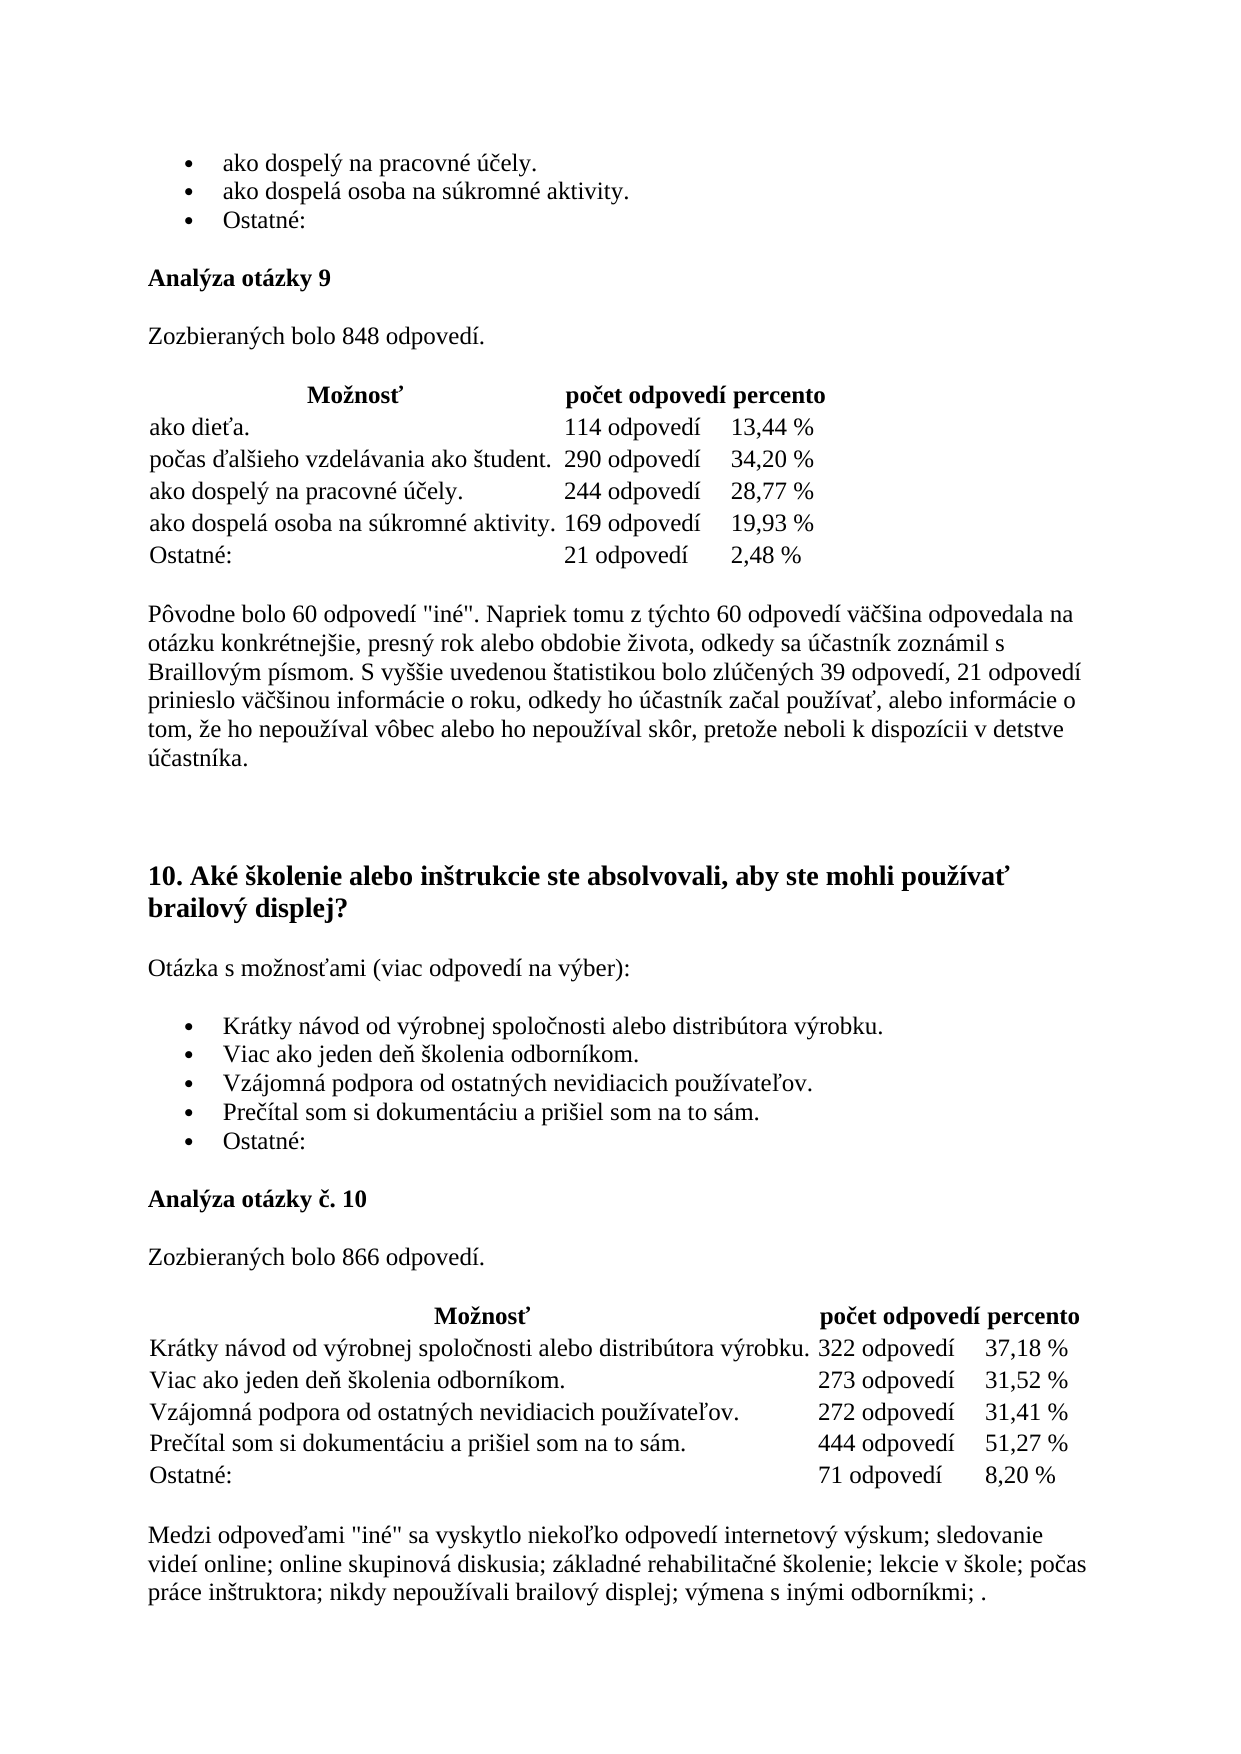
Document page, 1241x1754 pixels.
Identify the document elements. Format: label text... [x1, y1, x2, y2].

text Medzi odpoveďami "iné" sa vyskytlo niekoľko odpovedí internetový výskum; sledovanie videí online; online skupinová diskusia; základné rehabilitačné školenie; lekcie v škole; počas práce inštruktora; nikdy nepoužívali brailový displej; výmena s inými odborníkmi; . [148, 1520, 1093, 1606]
subtitle 10. Aké školenie alebo inštrukcie ste absolvovali, aby ste mohli používať brailový displej? [148, 859, 1093, 924]
table_header percento [729, 379, 830, 411]
table_cell Ostatné: [148, 538, 562, 570]
table_cell 322 odpovedí [816, 1331, 983, 1363]
table_cell 21 odpovedí [562, 538, 729, 570]
text Zozbieraných bolo 848 odpovedí. [148, 321, 1093, 350]
table_cell 28,77 % [729, 475, 830, 506]
table_cell 51,27 % [983, 1427, 1084, 1459]
table_cell Krátky návod od výrobnej spoločnosti alebo distribútora výrobku. [148, 1331, 816, 1363]
table_cell 34,20 % [729, 443, 830, 474]
table_header Možnosť [148, 379, 562, 411]
list Vzájomná podpora od ostatných nevidiacich používateľov. [185, 1068, 1093, 1097]
table_header Možnosť [148, 1300, 816, 1331]
table_cell 2,48 % [729, 538, 830, 570]
text Otázka s možnosťami (viac odpovedí na výber): [148, 953, 1093, 982]
table_cell 169 odpovedí [562, 506, 729, 538]
table_cell 273 odpovedí [816, 1363, 983, 1395]
table_cell ako dieťa. [148, 411, 562, 443]
list Viac ako jeden deň školenia odborníkom. [185, 1039, 1093, 1068]
table_cell 71 odpovedí [816, 1459, 983, 1491]
table_cell počas ďalšieho vzdelávania ako študent. [148, 443, 562, 474]
table_cell 290 odpovedí [562, 443, 729, 474]
table_cell Vzájomná podpora od ostatných nevidiacich používateľov. [148, 1395, 816, 1427]
table_cell 19,93 % [729, 506, 830, 538]
table_cell 244 odpovedí [562, 475, 729, 506]
table_cell ako dospelý na pracovné účely. [148, 475, 562, 506]
table_cell Viac ako jeden deň školenia odborníkom. [148, 1363, 816, 1395]
subtitle Analýza otázky č. 10 [148, 1184, 1093, 1212]
table_cell 31,41 % [983, 1395, 1084, 1427]
table_cell 444 odpovedí [816, 1427, 983, 1459]
table_header percento [983, 1300, 1084, 1331]
table_cell ako dospelá osoba na súkromné aktivity. [148, 506, 562, 538]
table_cell 8,20 % [983, 1459, 1084, 1491]
table_cell 114 odpovedí [562, 411, 729, 443]
subtitle Analýza otázky 9 [148, 263, 1093, 292]
table_header počet odpovedí [816, 1300, 983, 1331]
table_cell 31,52 % [983, 1363, 1084, 1395]
list Ostatné: [185, 1126, 1093, 1154]
list Ostatné: [185, 205, 1093, 234]
text Zozbieraných bolo 866 odpovedí. [148, 1242, 1093, 1270]
table_header počet odpovedí [562, 379, 729, 411]
table_cell 37,18 % [983, 1331, 1084, 1363]
table_cell Prečítal som si dokumentáciu a prišiel som na to sám. [148, 1427, 816, 1459]
table_cell Ostatné: [148, 1459, 816, 1491]
text Pôvodne bolo 60 odpovedí "iné". Napriek tomu z týchto 60 odpovedí väčšina odpovedala na otázku konkrétnejšie, presný rok alebo obdobie života, odkedy sa účastník zoznámil s Braillovým písmom. S vyššie uvedenou štatistikou bolo zlúčených 39 odpovedí, 21 odpovedí prinieslo väčšinou informácie o roku, odkedy ho účastník začal používať, alebo informácie o tom, že ho nepoužíval vôbec alebo ho nepoužíval skôr, pretože neboli k dispozícii v detstve účastníka. [148, 599, 1093, 772]
list ako dospelý na pracovné účely. [185, 148, 1093, 176]
table_cell 13,44 % [729, 411, 830, 443]
list Krátky návod od výrobnej spoločnosti alebo distribútora výrobku. [185, 1011, 1093, 1039]
table_cell 272 odpovedí [816, 1395, 983, 1427]
list ako dospelá osoba na súkromné aktivity. [185, 176, 1093, 205]
list Prečítal som si dokumentáciu a prišiel som na to sám. [185, 1097, 1093, 1126]
